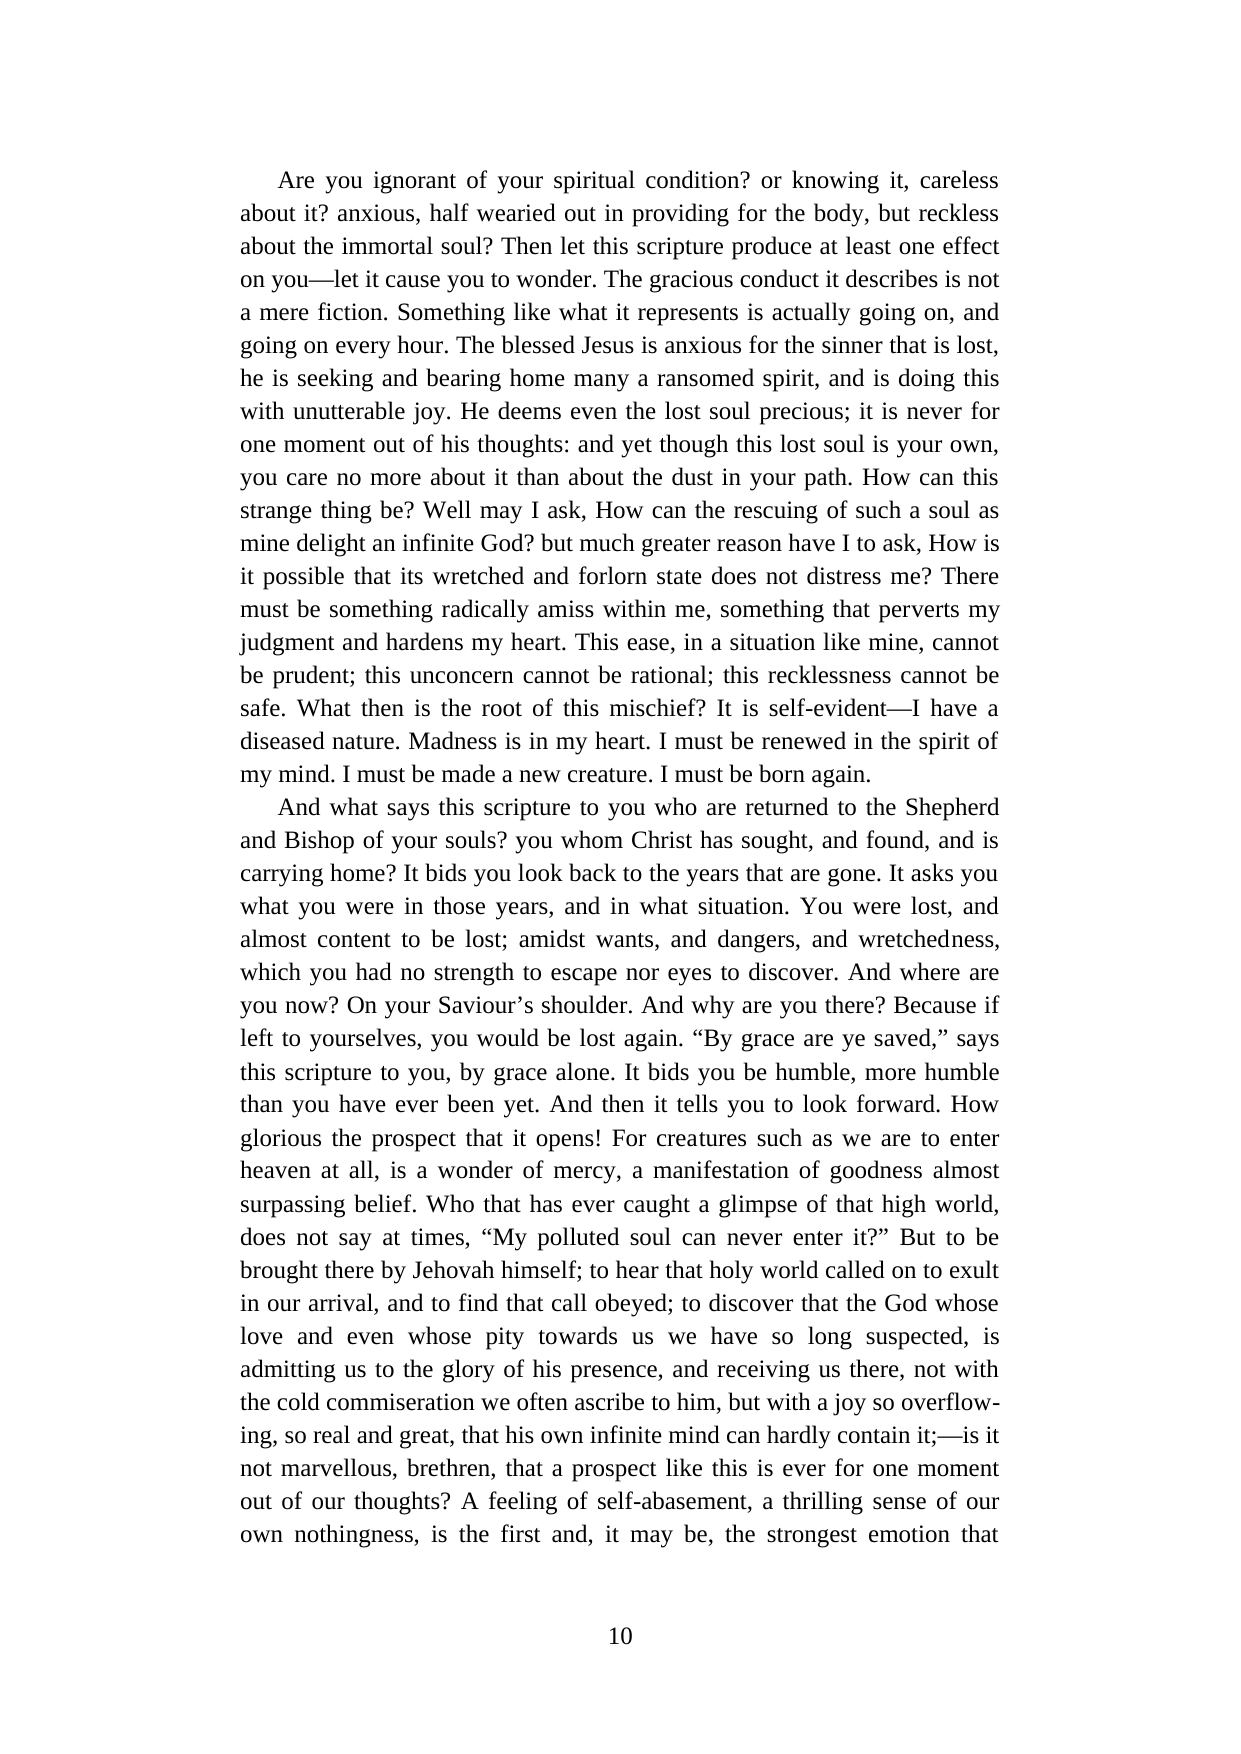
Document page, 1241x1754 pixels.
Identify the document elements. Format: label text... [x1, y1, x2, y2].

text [240, 792, 1000, 1548]
text Are you ignorant of your spiritual condition? or knowing it, careless about it? anxious, half wearied out in providing for the body, but reckless about the immortal soul? Then let this scripture produce at least one effect on you—let it cause you to wonder. The gracious conduct it describes is not a mere fiction. Something like what it represents is actually going on, and going on every hour. The blessed Jesus is anxious for the sinner that is lost, he is seeking and bearing home many a ransomed spirit, and is doing this with unutterable joy. He deems even the lost soul precious; it is never for one moment out of his thoughts: and yet though this lost soul is your own, you care no more about it than about the dust in your path. How can this strange thing be? Well may I ask, How can the rescuing of such a soul as mine delight an infinite God? but much greater reason have I to ask, How is it possible that its wretched and forlorn state does not distress me? There must be something radically amiss within me, something that perverts my judgment and hardens my heart. This ease, in a situation like mine, cannot be prudent; this unconcern cannot be rational; this recklessness cannot be safe. What then is the root of this mischief? It is self-evident—I have a diseased nature. Madness is in my heart. I must be renewed in the spirit of my mind. I must be made a new creature. I must be born again. [240, 165, 1000, 788]
